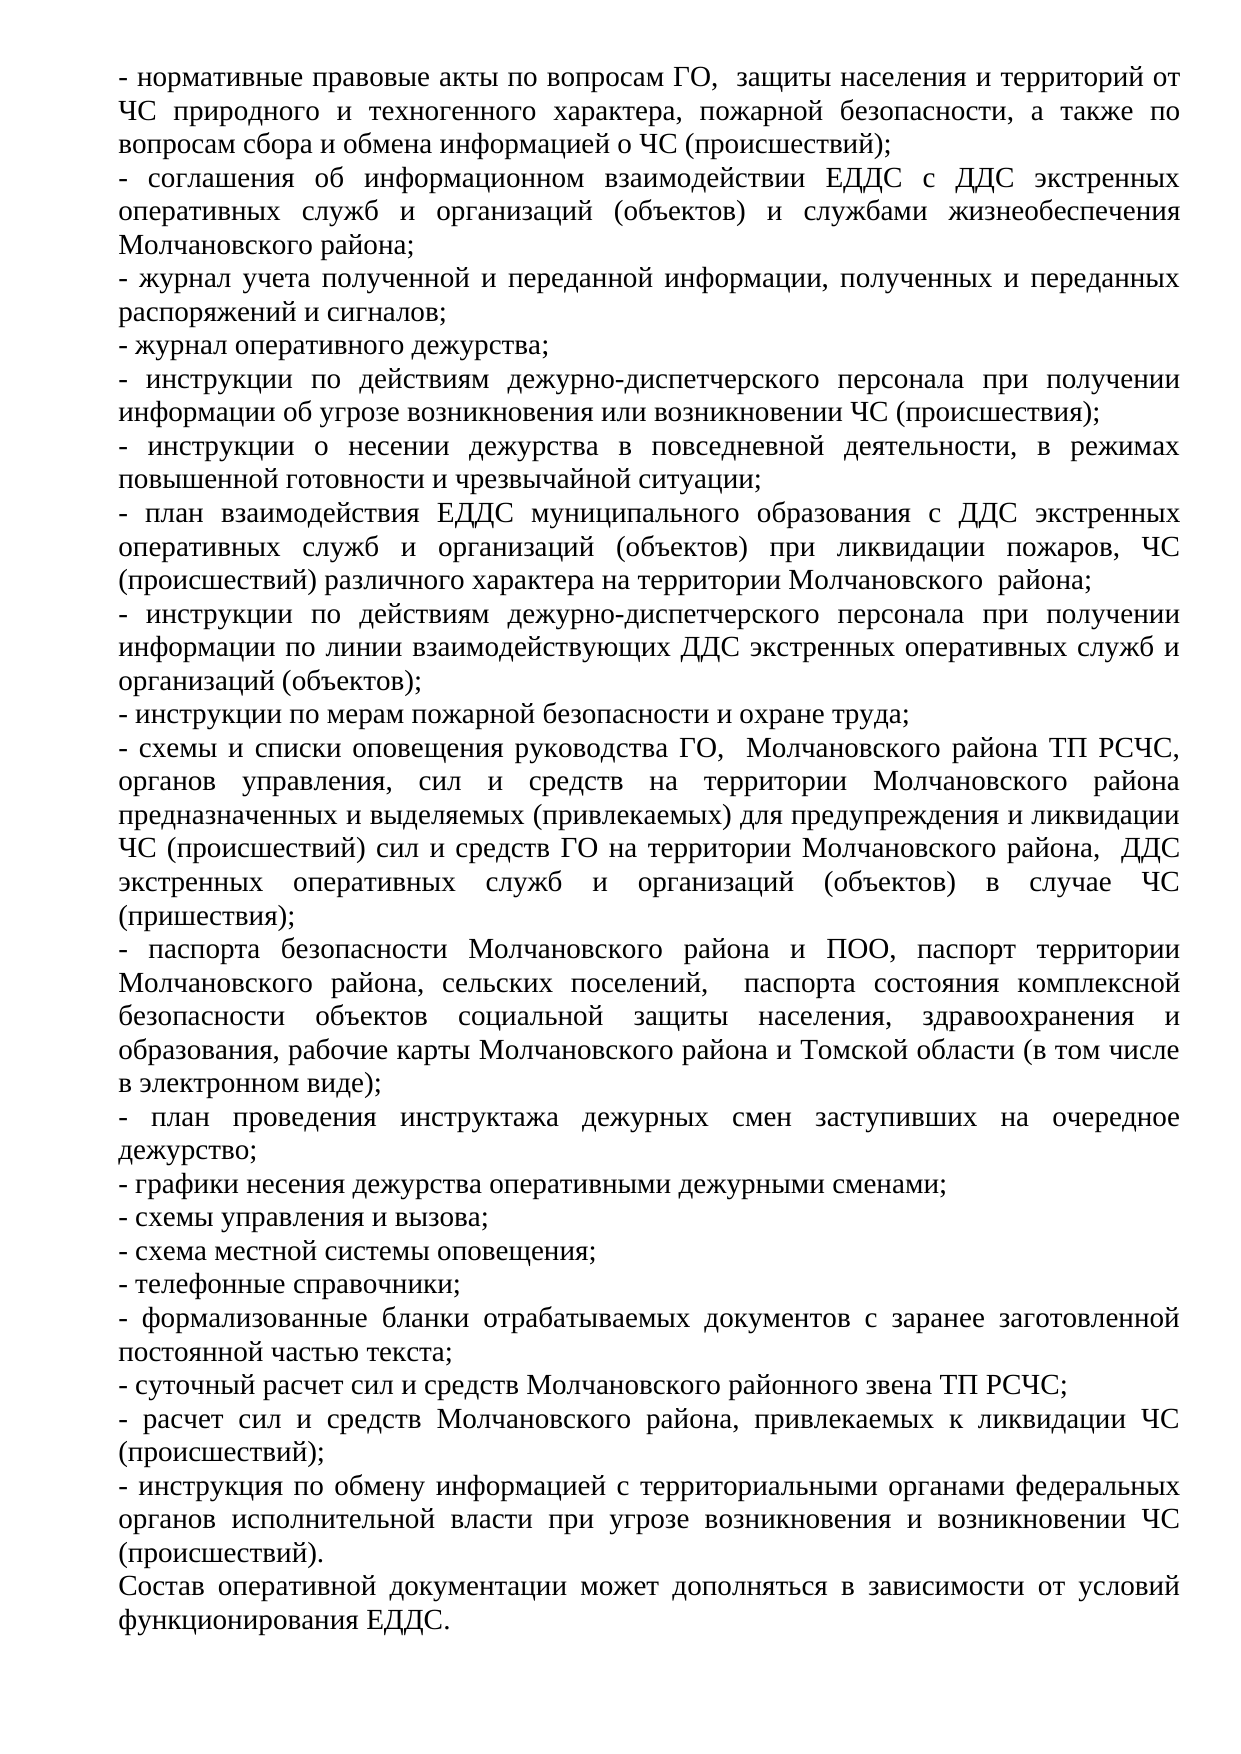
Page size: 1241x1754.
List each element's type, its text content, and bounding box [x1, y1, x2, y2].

text - схема местной системы оповещения; [118, 1233, 1181, 1267]
text - телефонные справочники; [118, 1267, 1181, 1300]
text - нормативные правовые акты по вопросам ГО, защиты населения и территорий от ЧС природного и техногенного характера, пожарной безопасности, а также по вопросам сбора и обмена информацией о ЧС (происшествий); [118, 59, 1181, 160]
text - суточный расчет сил и средств Молчановского районного звена ТП РСЧС; [118, 1367, 1181, 1401]
text - инструкции о несении дежурства в повседневной деятельности, в режимах повышенной готовности и чрезвычайной ситуации; [118, 428, 1181, 495]
text - инструкция по обмену информацией с территориальными органами федеральных органов исполнительной власти при угрозе возникновения и возникновении ЧС (происшествий). [118, 1468, 1181, 1568]
text - инструкции по действиям дежурно-диспетчерского персонала при получении информации по линии взаимодействующих ДДС экстренных оперативных служб и организаций (объектов); [118, 596, 1181, 696]
text - журнал учета полученной и переданной информации, полученных и переданных распоряжений и сигналов; [118, 260, 1181, 327]
text Состав оперативной документации может дополняться в зависимости от условий функционирования ЕДДС. [118, 1568, 1181, 1636]
text - соглашения об информационном взаимодействии ЕДДС с ДДС экстренных оперативных служб и организаций (объектов) и службами жизнеобеспечения Молчановского района; [118, 160, 1181, 260]
text - графики несения дежурства оперативными дежурными сменами; [118, 1166, 1181, 1199]
text - инструкции по действиям дежурно-диспетчерского персонала при получении информации об угрозе возникновения или возникновении ЧС (происшествия); [118, 361, 1181, 428]
text - план проведения инструктажа дежурных смен заступивших на очередное дежурство; [118, 1099, 1181, 1166]
text - формализованные бланки отрабатываемых документов с заранее заготовленной постоянной частью текста; [118, 1300, 1181, 1367]
text - план взаимодействия ЕДДС муниципального образования с ДДС экстренных оперативных служб и организаций (объектов) при ликвидации пожаров, ЧС (происшествий) различного характера на территории Молчановского района; [118, 495, 1181, 596]
text - расчет сил и средств Молчановского района, привлекаемых к ликвидации ЧС (происшествий); [118, 1401, 1181, 1468]
text - инструкции по мерам пожарной безопасности и охране труда; [118, 696, 1181, 730]
text - схемы и списки оповещения руководства ГО, Молчановского района ТП РСЧС, органов управления, сил и средств на территории Молчановского района предназначенных и выделяемых (привлекаемых) для предупреждения и ликвидации ЧС (происшествий) сил и средств ГО на территории Молчановского района, ДДС экстренных оперативных служб и организаций (объектов) в случае ЧС (пришествия); [118, 730, 1181, 931]
text - журнал оперативного дежурства; [118, 327, 1181, 361]
text - схемы управления и вызова; [118, 1199, 1181, 1233]
text - паспорта безопасности Молчановского района и ПОО, паспорт территории Молчановского района, сельских поселений, паспорта состояния комплексной безопасности объектов социальной защиты населения, здравоохранения и образования, рабочие карты Молчановского района и Томской области (в том числе в электронном виде); [118, 931, 1181, 1099]
